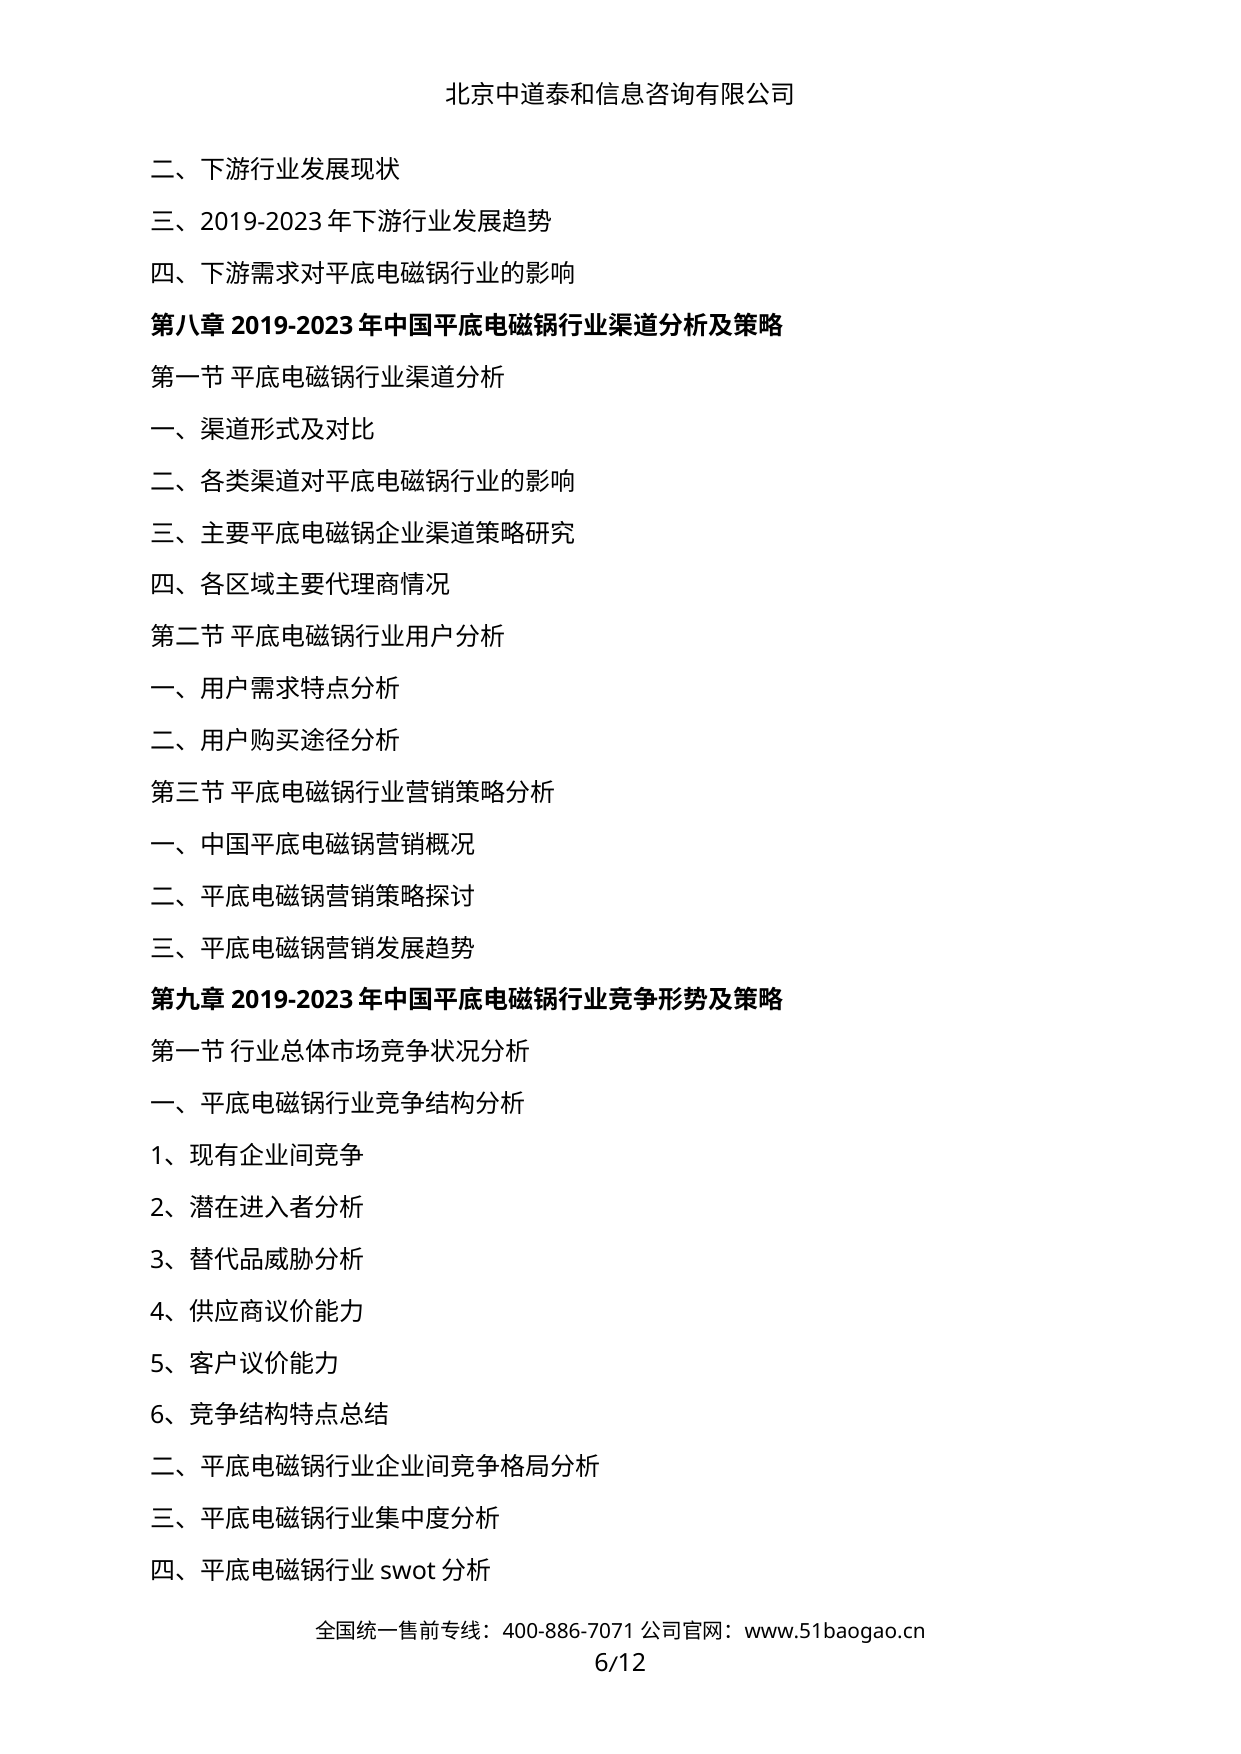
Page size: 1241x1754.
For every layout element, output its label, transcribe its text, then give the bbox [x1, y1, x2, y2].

text 5、客户议价能力 [150, 1343, 1090, 1379]
text 一、中国平底电磁锅营销概况 [150, 824, 1090, 861]
text 第三节 平底电磁锅行业营销策略分析 [150, 772, 1090, 809]
text 二、用户购买途径分析 [150, 721, 1090, 757]
text 四、平底电磁锅行业swot分析 [150, 1551, 1090, 1587]
text 三、主要平底电磁锅企业渠道策略研究 [150, 513, 1090, 549]
text 二、平底电磁锅营销策略探讨 [150, 876, 1090, 912]
text 一、用户需求特点分析 [150, 669, 1090, 705]
text 一、平底电磁锅行业竞争结构分析 [150, 1084, 1090, 1120]
text 6、竞争结构特点总结 [150, 1395, 1090, 1431]
text 4、供应商议价能力 [150, 1291, 1090, 1327]
text 二、平底电磁锅行业企业间竞争格局分析 [150, 1447, 1090, 1483]
text 2、潜在进入者分析 [150, 1187, 1090, 1224]
text 3、替代品威胁分析 [150, 1239, 1090, 1276]
text 第一节 行业总体市场竞争状况分析 [150, 1032, 1090, 1068]
text 二、各类渠道对平底电磁锅行业的影响 [150, 461, 1090, 497]
text 三、平底电磁锅营销发展趋势 [150, 928, 1090, 964]
text 四、下游需求对平底电磁锅行业的影响 [150, 254, 1090, 290]
text 三、平底电磁锅行业集中度分析 [150, 1499, 1090, 1535]
text 第二节 平底电磁锅行业用户分析 [150, 617, 1090, 653]
text 第八章 2019-2023年中国平底电磁锅行业渠道分析及策略 [150, 306, 1090, 342]
text 第一节 平底电磁锅行业渠道分析 [150, 357, 1090, 394]
text 四、各区域主要代理商情况 [150, 565, 1090, 601]
text 1、现有企业间竞争 [150, 1136, 1090, 1172]
text 一、渠道形式及对比 [150, 409, 1090, 446]
text 第九章 2019-2023年中国平底电磁锅行业竞争形势及策略 [150, 980, 1090, 1016]
text 三、2019-2023年下游行业发展趋势 [150, 202, 1090, 238]
text 二、下游行业发展现状 [150, 150, 1090, 186]
